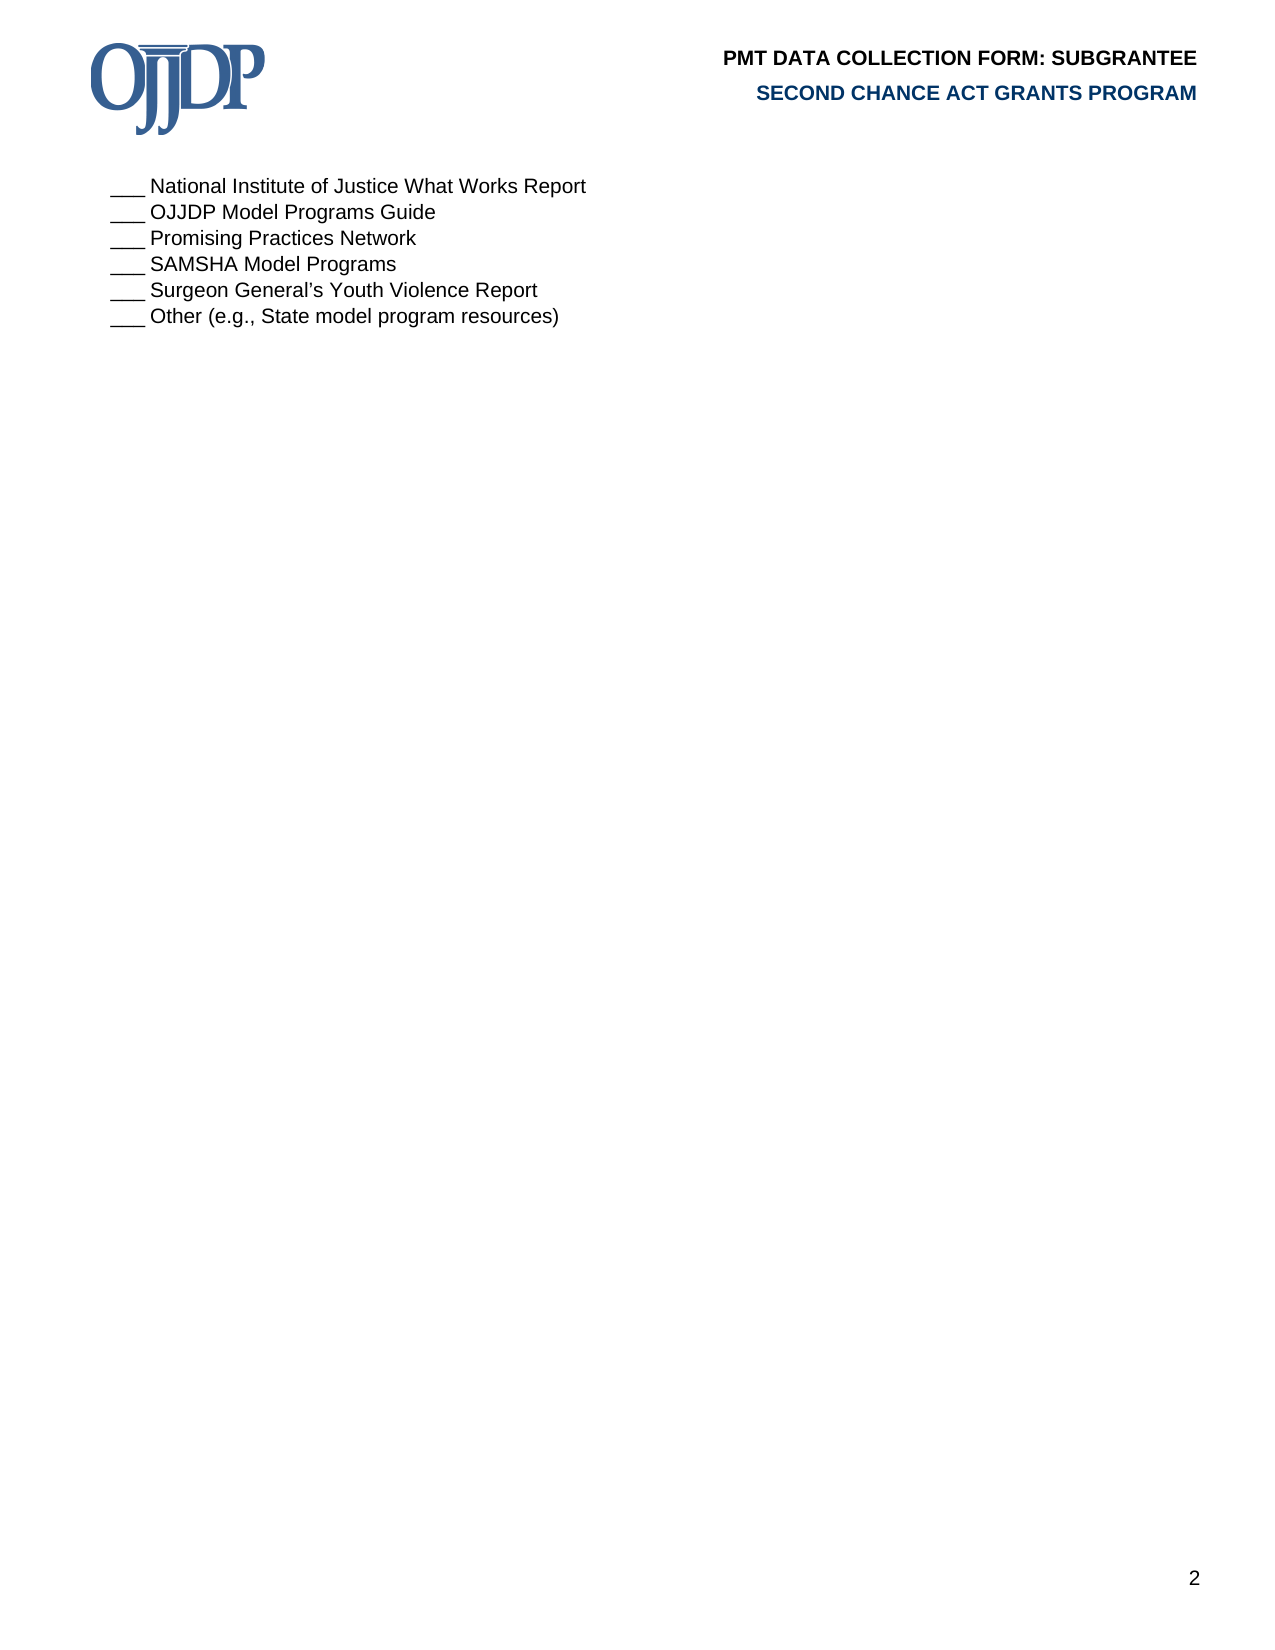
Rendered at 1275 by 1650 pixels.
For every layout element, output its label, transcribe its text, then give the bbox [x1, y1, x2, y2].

text ___ Surgeon General’s Youth Violence Report [110, 278, 619, 302]
picture [91, 43, 265, 135]
text ___ Other (e.g., State model program resources) [110, 304, 619, 328]
text ___ National Institute of Justice What Works Report [110, 173, 619, 197]
text ___ SAMSHA Model Programs [110, 252, 619, 276]
text ___ OJJDP Model Programs Guide [110, 199, 619, 223]
text ___ Promising Practices Network [110, 226, 619, 249]
